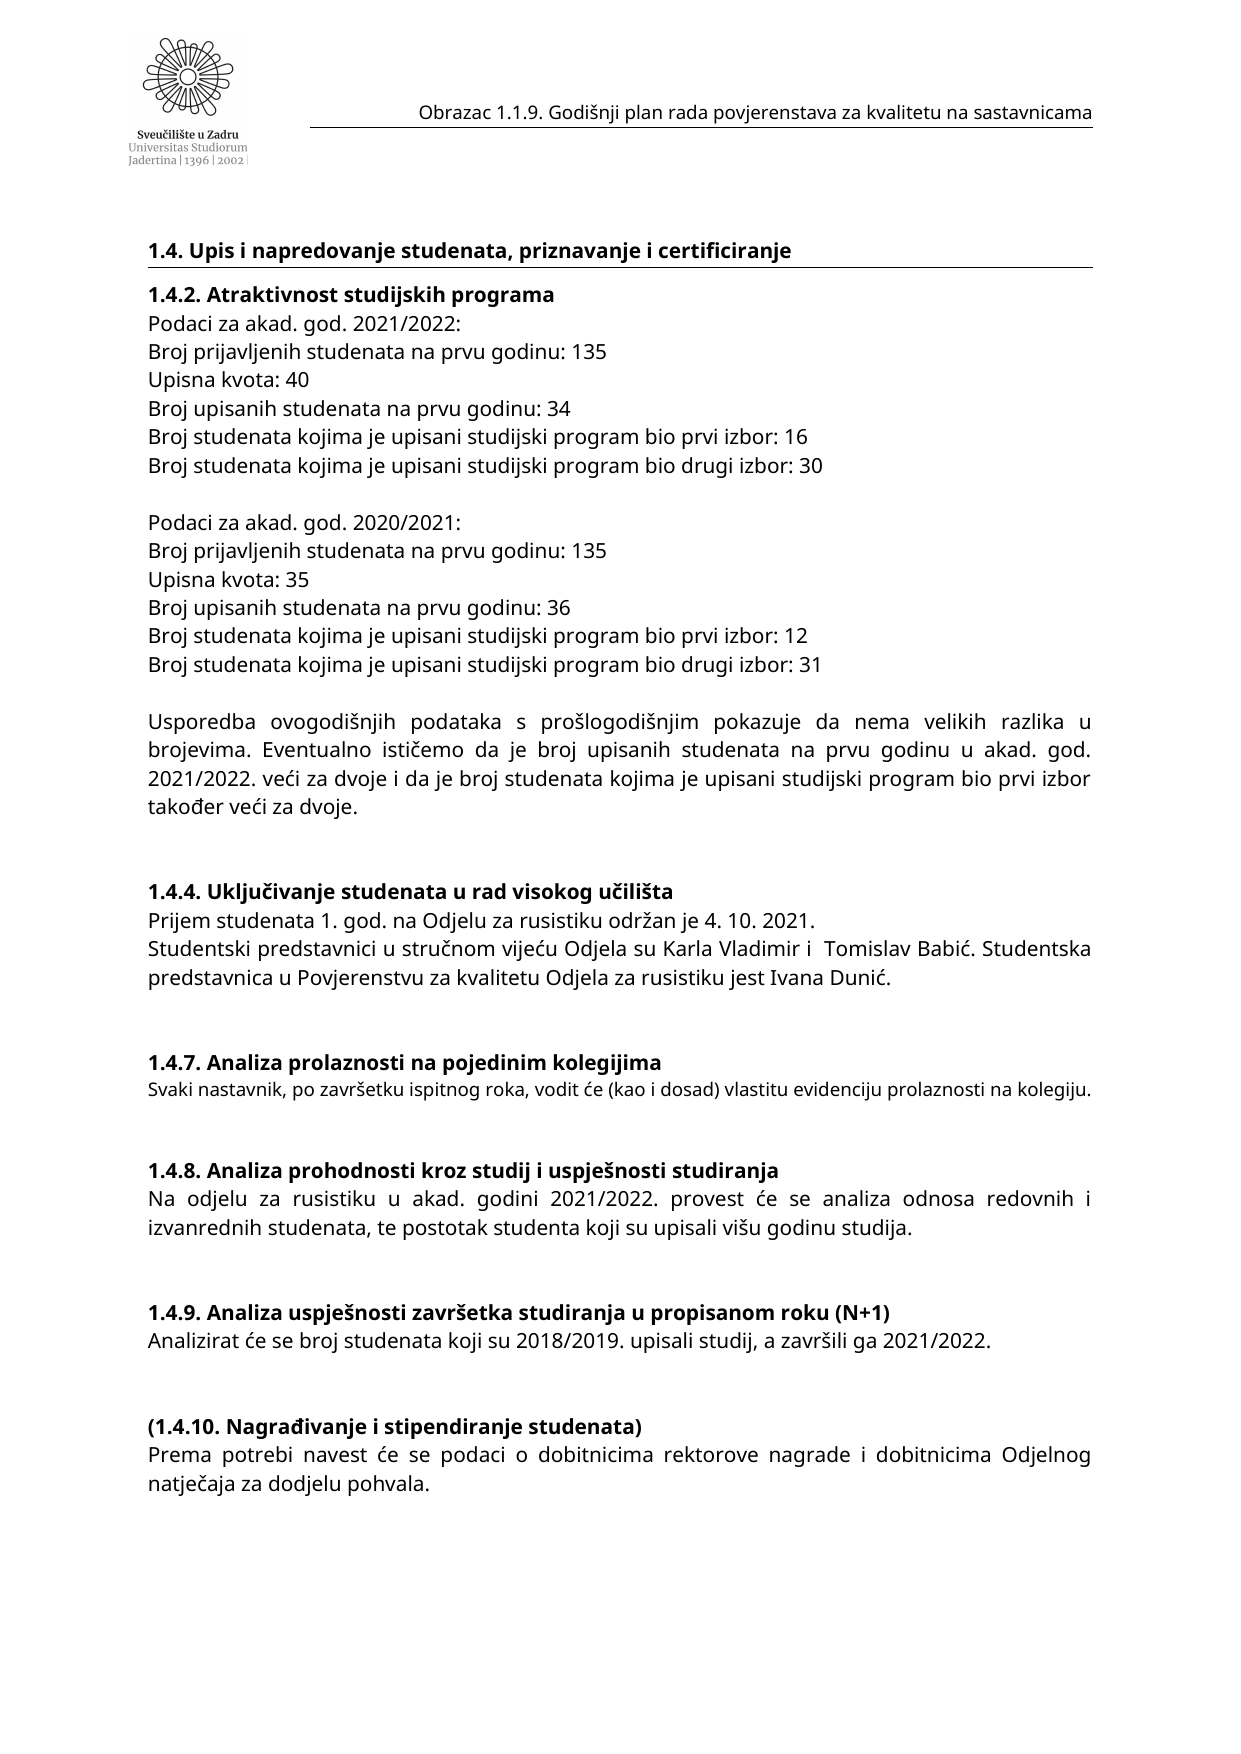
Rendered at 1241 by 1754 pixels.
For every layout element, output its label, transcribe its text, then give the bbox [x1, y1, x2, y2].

subtitle (1.4.10. Nagrađivanje i stipendiranje studenata) [148, 1412, 1093, 1440]
text Broj prijavljenih studenata na prvu godinu: 135 [148, 337, 1093, 366]
text Broj studenata kojima je upisani studijski program bio prvi izbor: 12 [148, 622, 1093, 650]
text Broj studenata kojima je upisani studijski program bio drugi izbor: 30 [148, 451, 1093, 479]
text Broj upisanih studenata na prvu godinu: 36 [148, 593, 1093, 622]
text Svaki nastavnik, po završetku ispitnog roka, vodit će (kao i dosad) vlastitu evidenciju prolaznosti na kolegiju. [148, 1077, 1093, 1102]
subtitle 1.4. Upis i napredovanje studenata, priznavanje i certificiranje [148, 236, 1093, 267]
text Broj upisanih studenata na prvu godinu: 34 [148, 394, 1093, 422]
picture [128, 37, 248, 166]
text Studentski predstavnici u stručnom vijeću Odjela su Karla Vladimir i Tomislav Babić. Studentska predstavnica u Povjerenstvu za kvalitetu Odjela za rusistiku jest Ivana Dunić. [148, 934, 1093, 991]
text Analizirat će se broj studenata koji su 2018/2019. upisali studij, a završili ga 2021/2022. [148, 1327, 1093, 1355]
text Podaci za akad. god. 2021/2022: [148, 309, 1093, 337]
text Upisna kvota: 35 [148, 565, 1093, 593]
text Broj studenata kojima je upisani studijski program bio drugi izbor: 31 [148, 650, 1093, 678]
subtitle 1.4.4. Uključivanje studenata u rad visokog učilišta [148, 877, 1093, 906]
text Podaci za akad. god. 2020/2021: [148, 508, 1093, 536]
text Na odjelu za rusistiku u akad. godini 2021/2022. provest će se analiza odnosa redovnih i izvanrednih studenata, te postotak studenta koji su upisali višu godinu studija. [148, 1184, 1093, 1241]
text Upisna kvota: 40 [148, 366, 1093, 394]
subtitle 1.4.8. Analiza prohodnosti kroz studij i uspješnosti studiranja [148, 1156, 1093, 1184]
text Usporedba ovogodišnjih podataka s prošlogodišnjim pokazuje da nema velikih razlika u brojevima. Eventualno ističemo da je broj upisanih studenata na prvu godinu u akad. god. 2021/2022. veći za dvoje i da je broj studenata kojima je upisani studijski program bio prvi izbor također veći za dvoje. [148, 707, 1093, 821]
subtitle 1.4.7. Analiza prolaznosti na pojedinim kolegijima [148, 1048, 1093, 1077]
subtitle 1.4.2. Atraktivnost studijskih programa [148, 280, 1093, 309]
text Broj prijavljenih studenata na prvu godinu: 135 [148, 536, 1093, 565]
text Prema potrebi navest će se podaci o dobitnicima rektorove nagrade i dobitnicima Odjelnog natječaja za dodjelu pohvala. [148, 1440, 1093, 1497]
text Broj studenata kojima je upisani studijski program bio prvi izbor: 16 [148, 422, 1093, 451]
subtitle 1.4.9. Analiza uspješnosti završetka studiranja u propisanom roku (N+1) [148, 1298, 1093, 1327]
text Prijem studenata 1. god. na Odjelu za rusistiku održan je 4. 10. 2021. [148, 906, 1093, 934]
